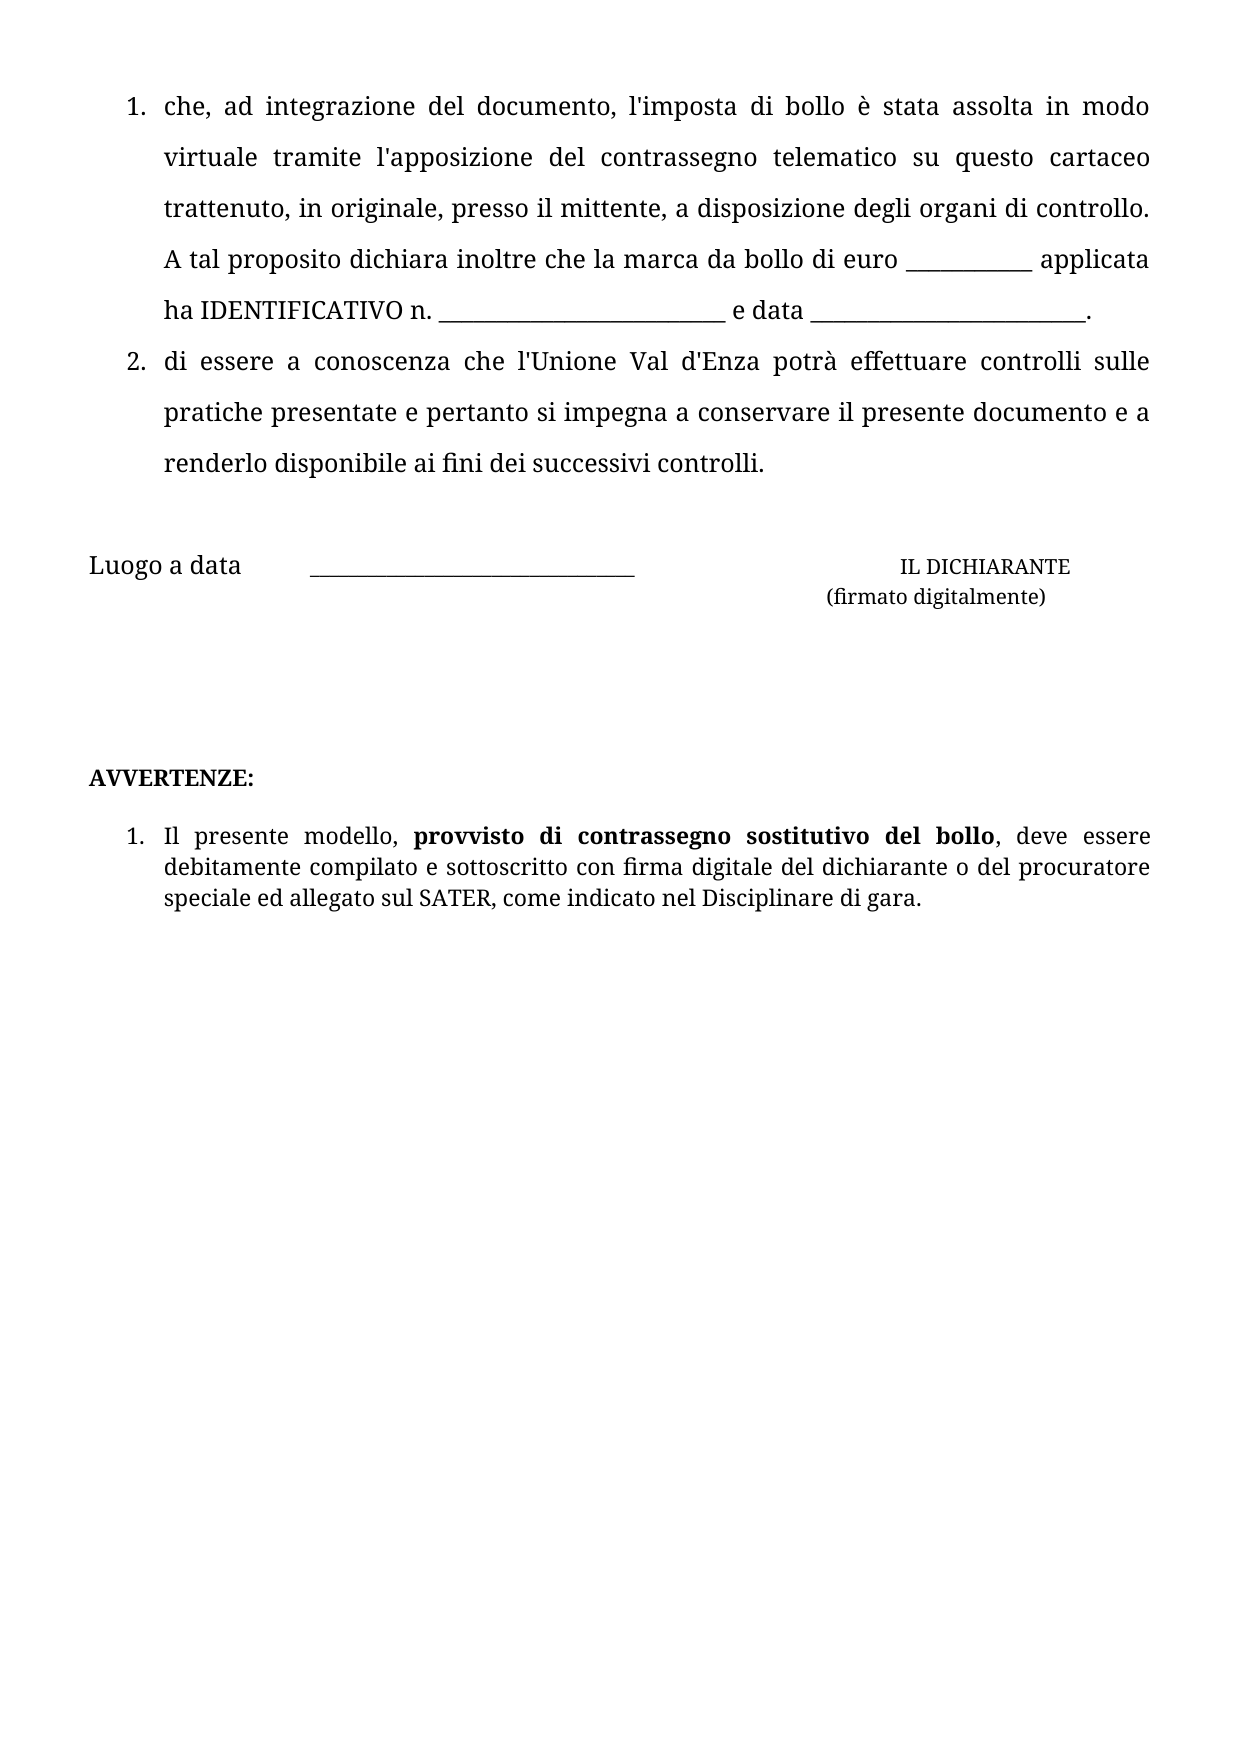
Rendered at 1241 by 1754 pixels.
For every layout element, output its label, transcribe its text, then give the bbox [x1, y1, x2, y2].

text AVVERTENZE: [89, 762, 1151, 793]
list di essere a conoscenza che l'Unione Val d'Enza potrà effettuare controlli sulle pratiche presentate e pertanto si impegna a conservare il presente documento e a renderlo disponibile ai fini dei successivi controlli. [126, 344, 1151, 480]
list Il presente modello, provvisto di contrassegno sostitutivo del bollo, deve essere debitamente compilato e sottoscritto con firma digitale del dichiarante o del procuratore speciale ed allegato sul SATER, come indicato nel Disciplinare di gara. [126, 820, 1151, 913]
text Luogo a data __________________________________ IL DICHIARANTE [89, 548, 1151, 582]
list che, ad integrazione del documento, l'imposta di bollo è stata assolta in modo virtuale tramite l'apposizione del contrassegno telematico su questo cartaceo trattenuto, in originale, presso il mittente, a disposizione degli organi di controllo. A tal proposito dichiara inoltre che la marca da bollo di euro ___________ applicata ha IDENTIFICATIVO n. _________________________ e data ________________________. [126, 89, 1151, 327]
text (firmato digitalmente) [89, 582, 1151, 611]
